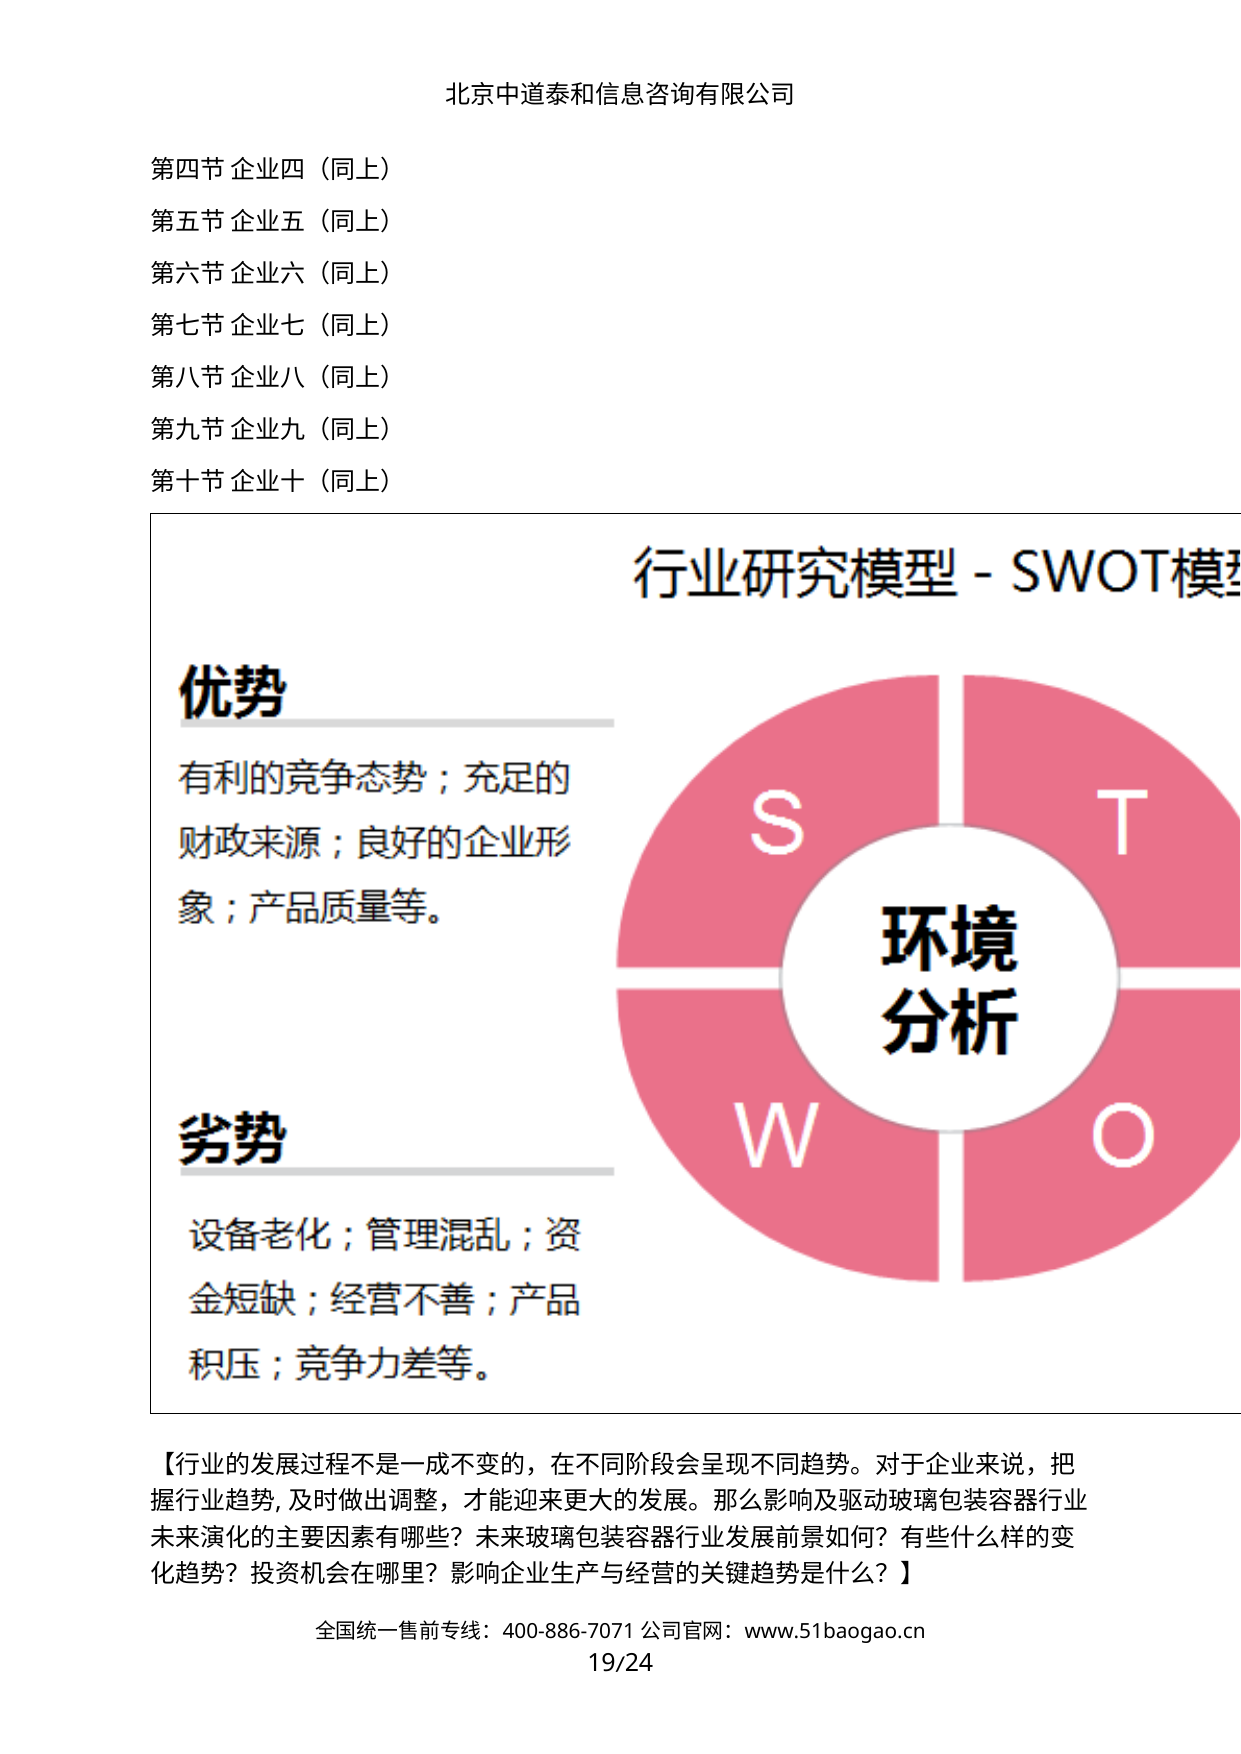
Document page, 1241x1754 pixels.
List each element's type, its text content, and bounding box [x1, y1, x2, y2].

text 第六节 企业六（同上） [150, 254, 1090, 290]
text 第七节 企业七（同上） [150, 306, 1090, 342]
text 第九节 企业九（同上） [150, 409, 1090, 446]
text 第八节 企业八（同上） [150, 357, 1090, 394]
text 第十节 企业十（同上） [150, 461, 1090, 497]
picture [151, 514, 1241, 1413]
text 【行业的发展过程不是一成不变的，在不同阶段会呈现不同趋势。对于企业来说，把握行业趋势, 及时做出调整，才能迎来更大的发展。那么影响及驱动玻璃包装容器行业未来演化的主要因素有哪些？未来玻璃包装容器行业发展前景如何？有些什么样的变化趋势？投资机会在哪里？影响企业生产与经营的关键趋势是什么？】 [150, 1444, 1090, 1589]
text 第四节 企业四（同上） [150, 150, 1090, 186]
text 第五节 企业五（同上） [150, 202, 1090, 238]
